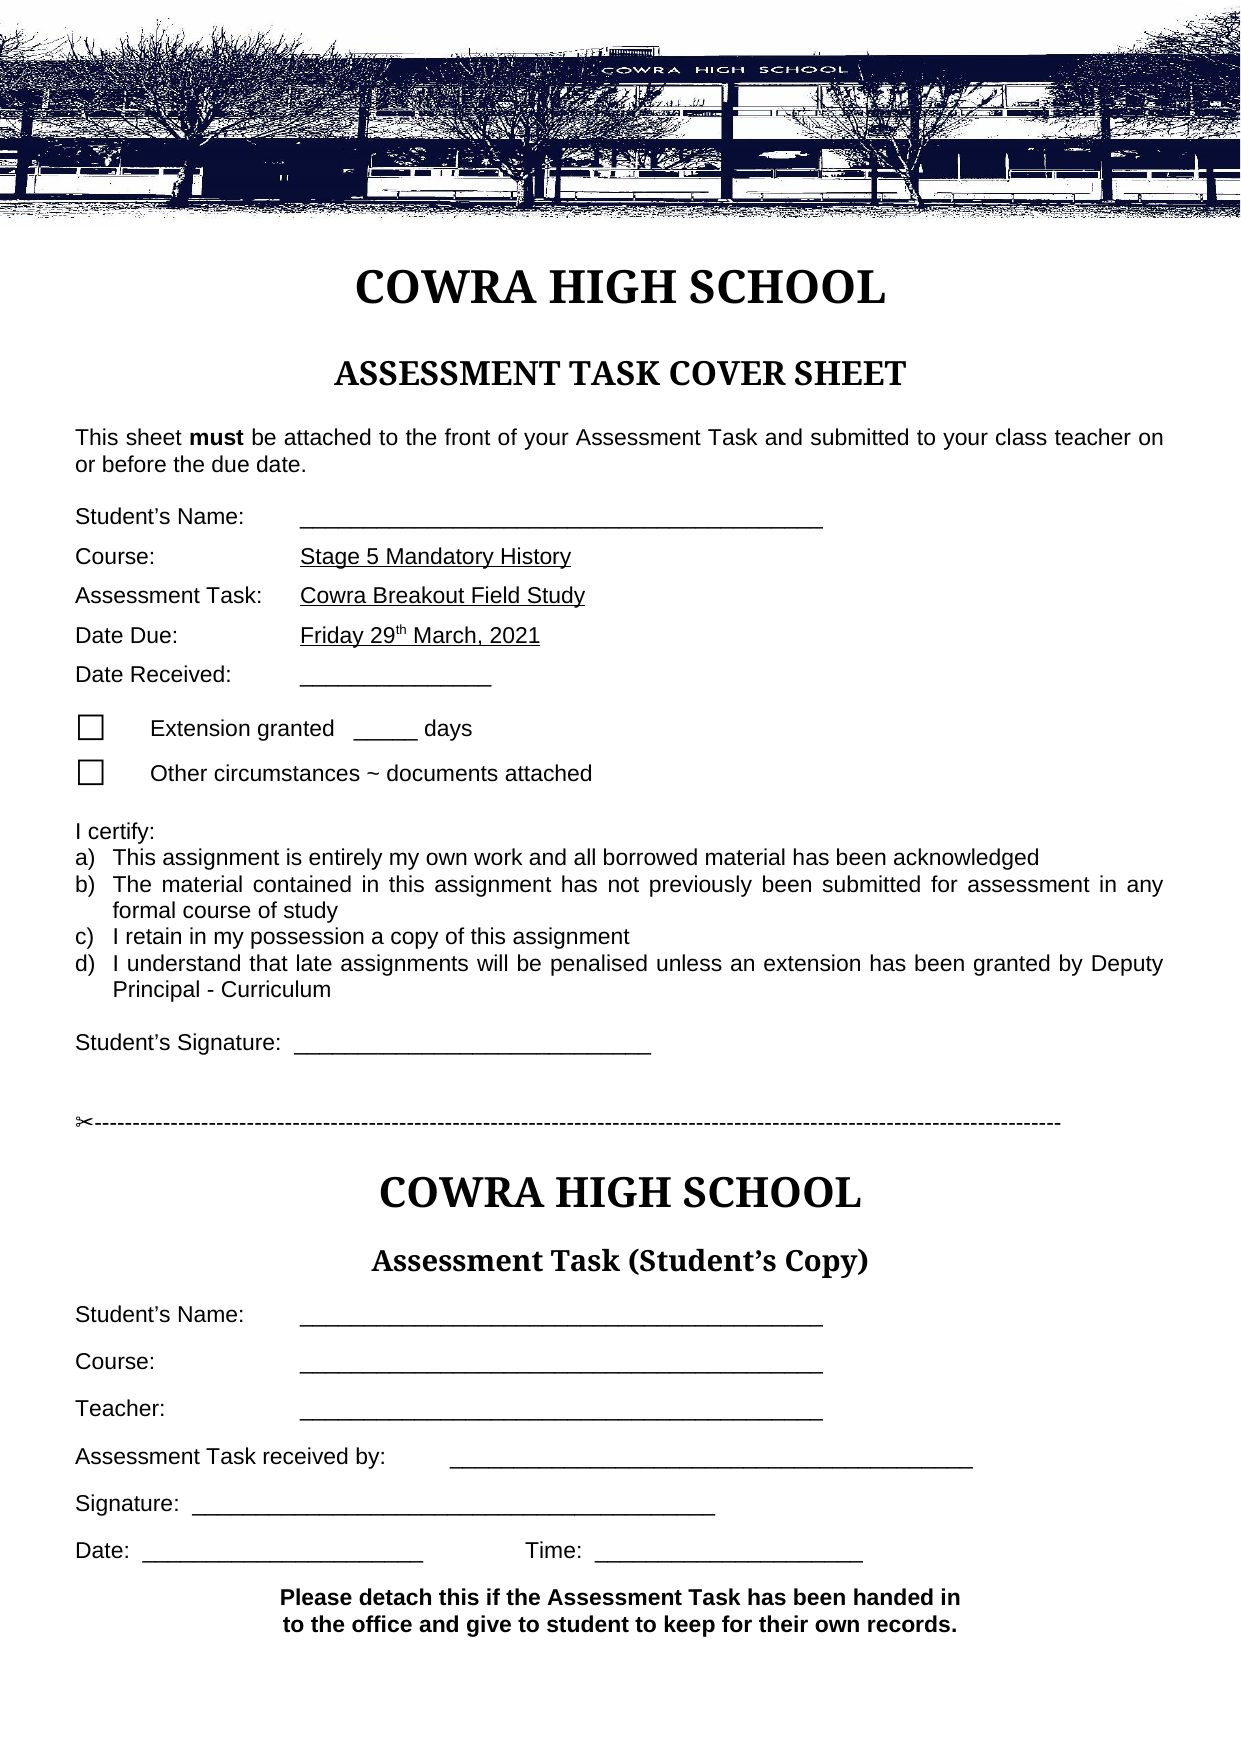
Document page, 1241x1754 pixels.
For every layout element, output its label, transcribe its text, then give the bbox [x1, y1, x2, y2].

text □ Extension granted _____ days [75, 701, 1165, 746]
text Course: _________________________________________ [75, 1348, 1165, 1374]
text Signature: _________________________________________ [75, 1490, 1165, 1516]
text Course: Stage 5 Mandatory History [75, 543, 1165, 569]
text □ Other circumstances ~ documents attached [75, 746, 1165, 792]
text Student’s Name: _________________________________________ [75, 503, 1165, 530]
text Please detach this if the Assessment Task has been handed in [75, 1584, 1165, 1611]
text Assessment Task received by: _________________________________________ [75, 1443, 1165, 1469]
text ✂------------------------------------------------------------------------------------------------------------------------------- [75, 1106, 1165, 1137]
list I retain in my possession a copy of this assignment [75, 923, 1165, 950]
text Date Due: Friday 29th March, 2021 [75, 622, 1165, 648]
text Date: ______________________ Time: _____________________ [75, 1537, 1165, 1563]
text to the office and give to student to keep for their own records. [75, 1611, 1165, 1637]
text COWRA HIGH SCHOOL [75, 1163, 1165, 1220]
list The material contained in this assignment has not previously been submitted for assessment in any formal course of study [75, 871, 1165, 923]
text Date Received: _______________ [75, 661, 1165, 688]
text Student’s Signature: ____________________________ [75, 1029, 1165, 1055]
list I understand that late assignments will be penalised unless an extension has been granted by Deputy Principal - Curriculum [75, 950, 1165, 1002]
text Assessment Task: Cowra Breakout Field Study [75, 582, 1165, 609]
text Assessment Task (Student’s Copy) [75, 1241, 1165, 1280]
text COWRA HIGH SCHOOL [75, 254, 1165, 317]
text I certify: [75, 818, 1165, 844]
text Student’s Name: _________________________________________ [75, 1301, 1165, 1327]
picture [0, 0, 1241, 229]
text Teacher: _________________________________________ [75, 1395, 1165, 1422]
text This sheet must be attached to the front of your Assessment Task and submitted to your class teacher on or before the due date. [75, 424, 1165, 477]
list This assignment is entirely my own work and all borrowed material has been acknowledged [75, 844, 1165, 871]
text ASSESSMENT TASK COVER SHEET [75, 350, 1165, 396]
